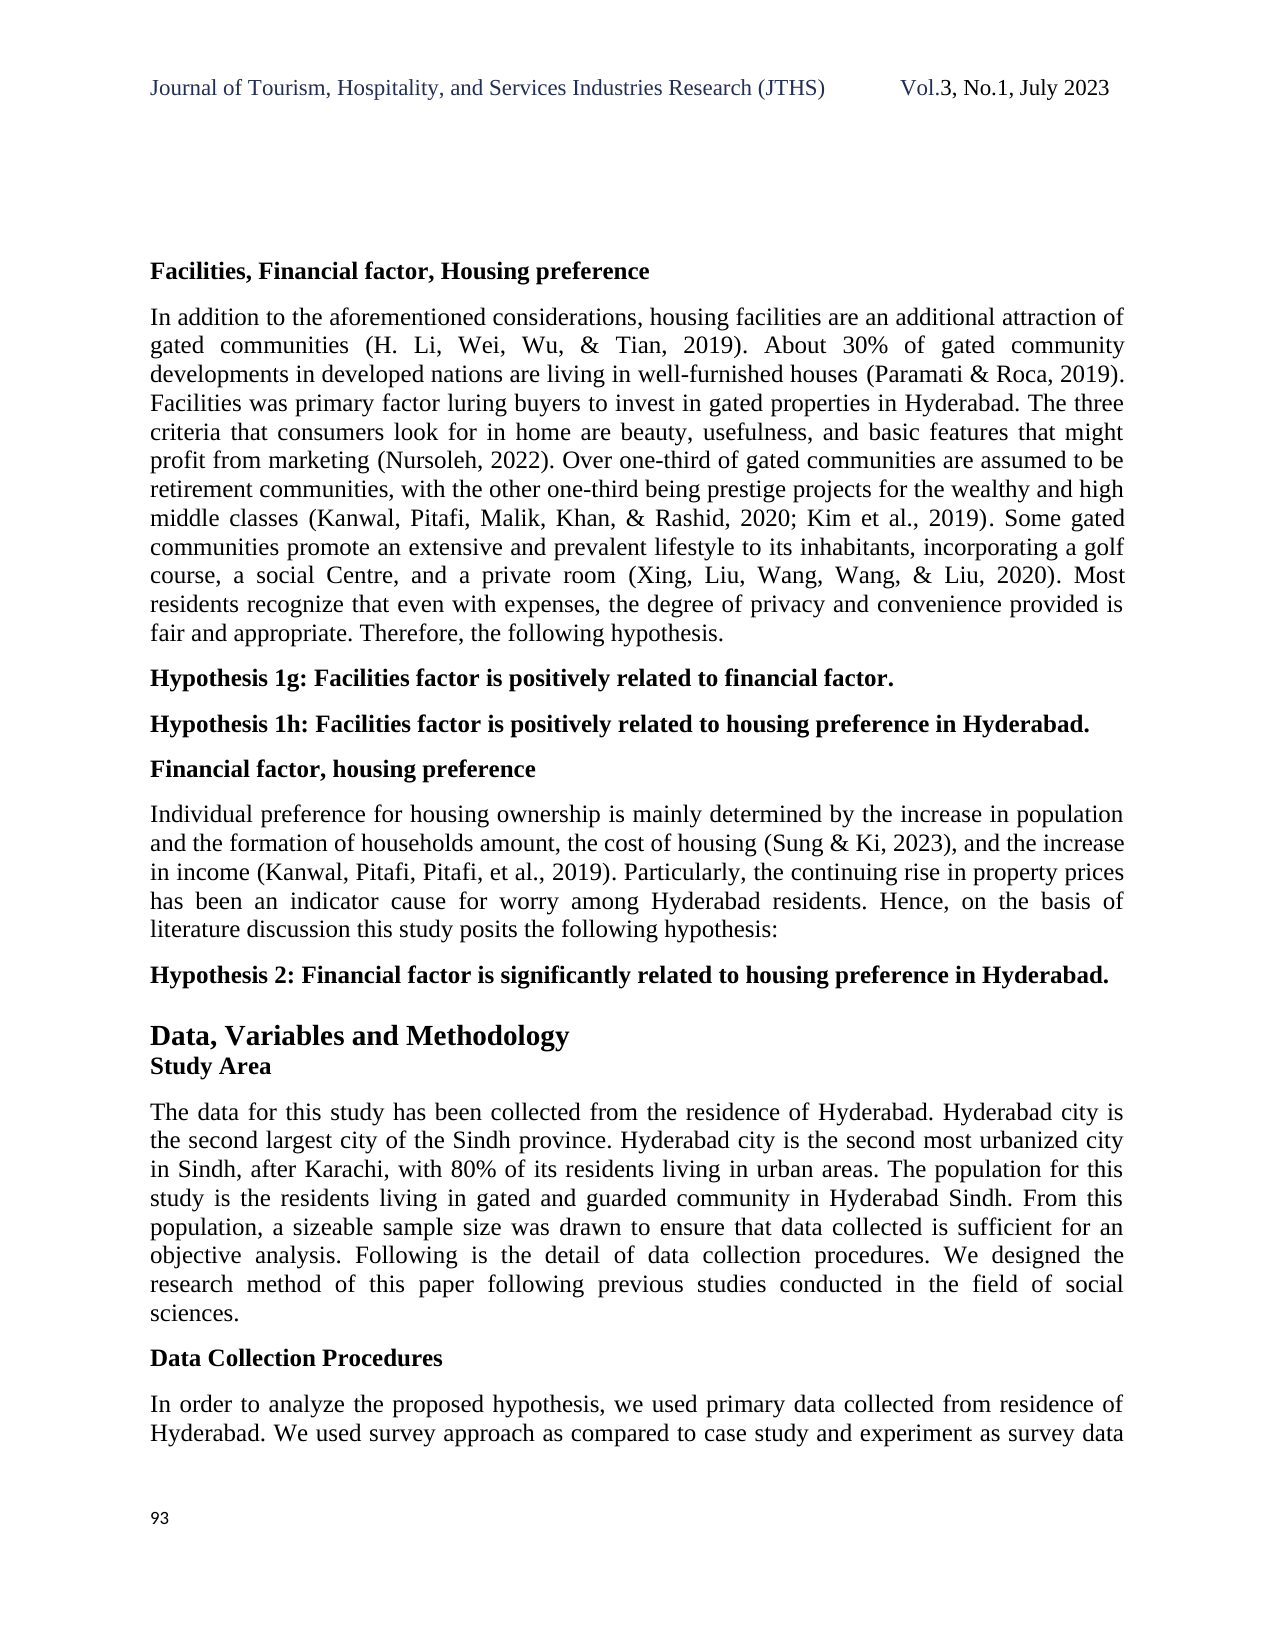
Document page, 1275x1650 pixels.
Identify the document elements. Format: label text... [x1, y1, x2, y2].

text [150, 1389, 1125, 1446]
text Study Area [150, 1051, 1125, 1080]
text The data for this study has been collected from the residence of Hyderabad. Hyderabad city is the second largest city of the Sindh province. Hyderabad city is the second most urbanized city in Sindh, after Karachi, with 80% of its residents living in urban areas. The population for this study is the residents living in gated and guarded community in Hyderabad Sindh. From this population, a sizeable sample size was drawn to ensure that data collected is sufficient for an objective analysis. Following is the detail of data collection procedures. We designed the research method of this paper following previous studies conducted in the field of social sciences. [150, 1097, 1125, 1327]
text Financial factor, housing preference [150, 754, 1125, 783]
text Hypothesis 2: Financial factor is significantly related to housing preference in Hyderabad. [150, 960, 1125, 989]
text In addition to the aforementioned considerations, housing facilities are an additional attraction of gated communities (H. Li, Wei, Wu, & Tian, 2019). About 30% of gated community developments in developed nations are living in well-furnished houses (Paramati & Roca, 2019). Facilities was primary factor luring buyers to invest in gated properties in Hyderabad. The three criteria that consumers look for in home are beauty, usefulness, and basic features that might profit from marketing (Nursoleh, 2022). Over one-third of gated communities are assumed to be retirement communities, with the other one-third being prestige projects for the wealthy and high middle classes (Kanwal, Pitafi, Malik, Khan, & Rashid, 2020; Kim et al., 2019). Some gated communities promote an extensive and prevalent lifestyle to its inhabitants, incorporating a golf course, a social Centre, and a private room (Xing, Liu, Wang, Wang, & Liu, 2020). Most residents recognize that even with expenses, the degree of privacy and convenience provided is fair and appropriate. Therefore, the following hypothesis. [150, 302, 1125, 647]
text Facilities, Financial factor, Housing preference [150, 256, 1125, 285]
text Hypothesis 1h: Facilities factor is positively related to housing preference in Hyderabad. [150, 709, 1125, 737]
text Individual preference for housing ownership is mainly determined by the increase in population and the formation of households amount, the cost of housing (Sung & Ki, 2023), and the increase in income (Kanwal, Pitafi, Pitafi, et al., 2019). Particularly, the continuing rise in property prices has been an indicator cause for worry among Hyderabad residents. Hence, on the basis of literature discussion this study posits the following hypothesis: [150, 799, 1125, 943]
text Data, Variables and Methodology [150, 1018, 1125, 1051]
text Data Collection Procedures [150, 1343, 1125, 1372]
text Hypothesis 1g: Facilities factor is positively related to financial factor. [150, 663, 1125, 692]
